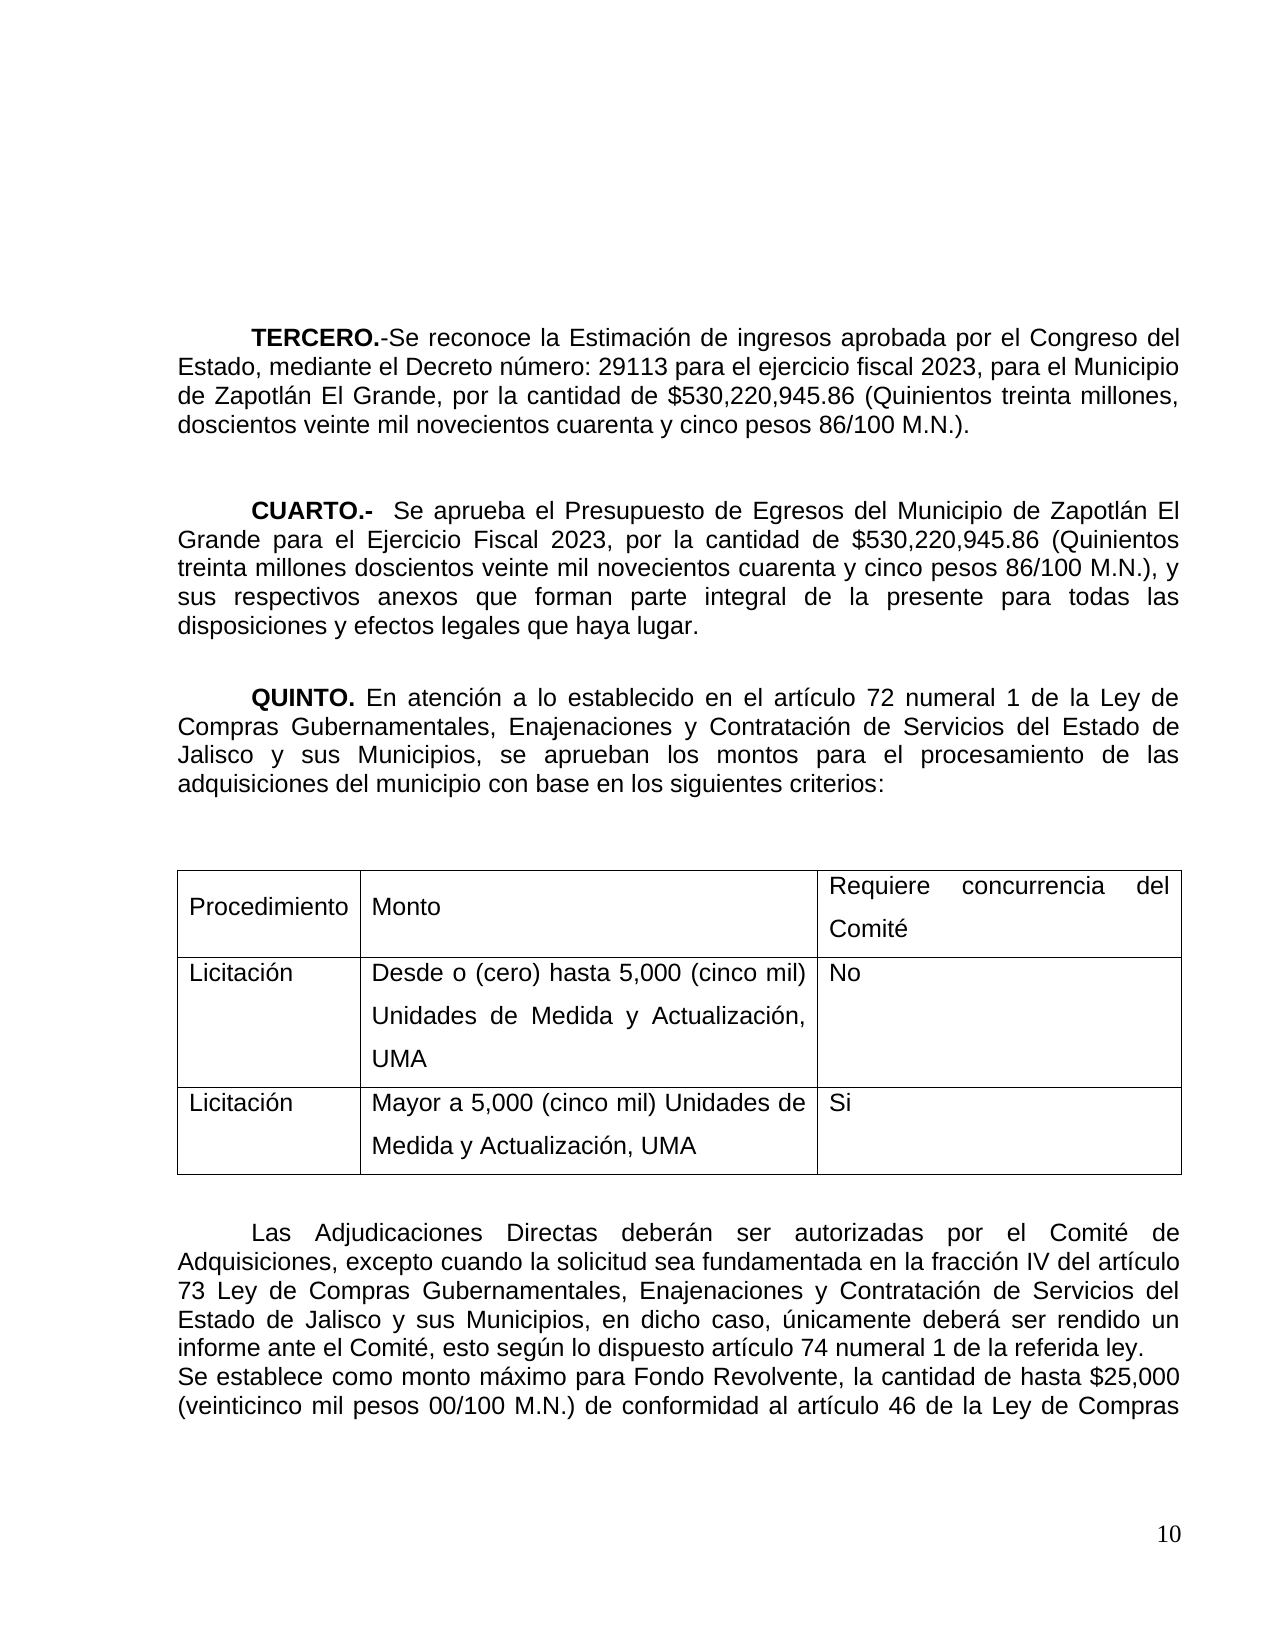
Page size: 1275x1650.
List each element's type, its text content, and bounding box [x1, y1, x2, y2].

table_cell Licitación [178, 958, 360, 1087]
table_cell Si [818, 1088, 1181, 1174]
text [177, 1362, 1181, 1420]
table_cell Mayor a 5,000 (cinco mil) Unidades de Medida y Actualización, UMA [361, 1088, 817, 1174]
table_header Requiere concurrencia del Comité [818, 871, 1181, 957]
text Las Adjudicaciones Directas deberán ser autorizadas por el Comité de Adquisiciones, excepto cuando la solicitud sea fundamentada en la fracción IV del artículo 73 Ley de Compras Gubernamentales, Enajenaciones y Contratación de Servicios del Estado de Jalisco y sus Municipios, en dicho caso, únicamente deberá ser rendido un informe ante el Comité, esto según lo dispuesto artículo 74 numeral 1 de la referida ley. [177, 1218, 1181, 1362]
text QUINTO. En atención a lo establecido en el artículo 72 numeral 1 de la Ley de Compras Gubernamentales, Enajenaciones y Contratación de Servicios del Estado de Jalisco y sus Municipios, se aprueban los montos para el procesamiento de las adquisiciones del municipio con base en los siguientes criterios: [177, 683, 1181, 798]
table_header Procedimiento [178, 871, 360, 957]
text TERCERO.-Se reconoce la Estimación de ingresos aprobada por el Congreso del Estado, mediante el Decreto número: 29113 para el ejercicio fiscal 2023, para el Municipio de Zapotlán El Grande, por la cantidad de $530,220,945.86 (Quinientos treinta millones, doscientos veinte mil novecientos cuarenta y cinco pesos 86/100 M.N.). [177, 323, 1181, 438]
text CUARTO.- Se aprueba el Presupuesto de Egresos del Municipio de Zapotlán El Grande para el Ejercicio Fiscal 2023, por la cantidad de $530,220,945.86 (Quinientos treinta millones doscientos veinte mil novecientos cuarenta y cinco pesos 86/100 M.N.), y sus respectivos anexos que forman parte integral de la presente para todas las disposiciones y efectos legales que haya lugar. [177, 496, 1181, 639]
table_cell Licitación [178, 1088, 360, 1174]
table_cell No [818, 958, 1181, 1087]
table_header Monto [361, 871, 817, 957]
table_cell Desde o (cero) hasta 5,000 (cinco mil) Unidades de Medida y Actualización, UMA [361, 958, 817, 1087]
